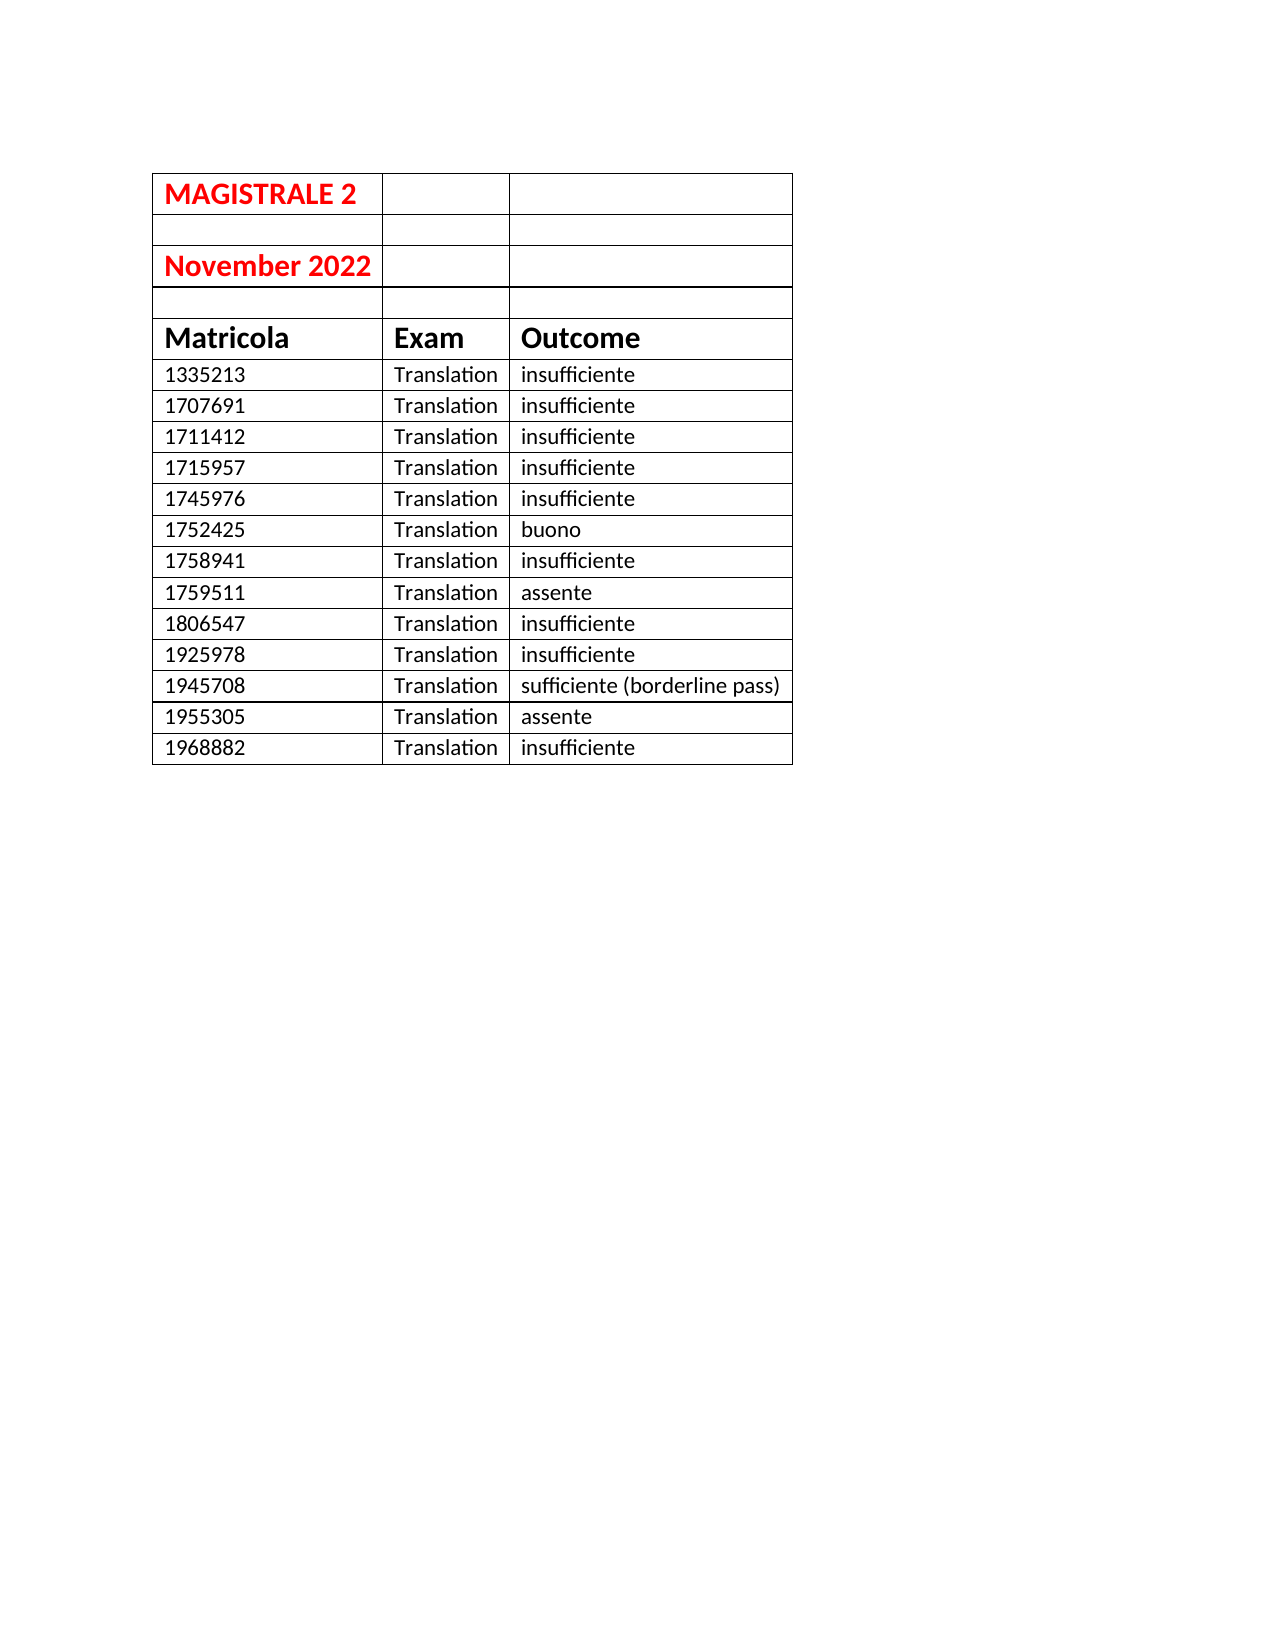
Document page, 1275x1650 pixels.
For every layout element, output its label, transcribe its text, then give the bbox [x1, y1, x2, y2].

table_cell [383, 288, 509, 317]
table_cell Translation [383, 391, 509, 421]
table_cell Outcome [510, 319, 792, 359]
table_cell [510, 215, 792, 245]
table_cell insufficiente [510, 484, 792, 514]
table_cell insufficiente [510, 391, 792, 421]
table_cell 1752425 [153, 516, 382, 546]
table_cell buono [510, 516, 792, 546]
table_cell 1955305 [153, 703, 382, 732]
table_cell [510, 288, 792, 317]
table_cell insufficiente [510, 360, 792, 390]
table_header [383, 174, 509, 214]
table_header [510, 174, 792, 214]
table_cell insufficiente [510, 422, 792, 452]
table_cell 1715957 [153, 453, 382, 483]
table_cell 1759511 [153, 578, 382, 608]
table_cell Translation [383, 422, 509, 452]
table_cell 1945708 [153, 671, 382, 701]
table_cell Translation [383, 671, 509, 701]
table_cell [383, 215, 509, 245]
table_cell Translation [383, 516, 509, 546]
table_cell [153, 215, 382, 245]
table_cell 1745976 [153, 484, 382, 514]
table_cell Translation [383, 640, 509, 670]
table_cell insufficiente [510, 547, 792, 577]
table_cell 1335213 [153, 360, 382, 390]
table_cell Translation [383, 453, 509, 483]
table_cell 1758941 [153, 547, 382, 577]
table_cell Translation [383, 578, 509, 608]
table_cell November 2022 [153, 246, 382, 286]
table_cell insufficiente [510, 609, 792, 639]
table_cell Translation [383, 547, 509, 577]
table_cell 1925978 [153, 640, 382, 670]
table_cell Translation [383, 703, 509, 732]
table_cell sufficiente (borderline pass) [510, 671, 792, 701]
table_cell insufficiente [510, 734, 792, 764]
table_cell Exam [383, 319, 509, 359]
table_cell Translation [383, 734, 509, 764]
table_cell Translation [383, 360, 509, 390]
table_cell 1711412 [153, 422, 382, 452]
table_cell 1968882 [153, 734, 382, 764]
table_cell insufficiente [510, 453, 792, 483]
table_cell assente [510, 703, 792, 732]
table_cell insufficiente [510, 640, 792, 670]
table_header MAGISTRALE 2 [153, 174, 382, 214]
table_cell assente [510, 578, 792, 608]
table_cell [153, 288, 382, 317]
table_cell [383, 246, 509, 286]
table_cell Translation [383, 484, 509, 514]
table_cell 1806547 [153, 609, 382, 639]
table_cell Matricola [153, 319, 382, 359]
table_cell 1707691 [153, 391, 382, 421]
table_cell Translation [383, 609, 509, 639]
table_cell [510, 246, 792, 286]
